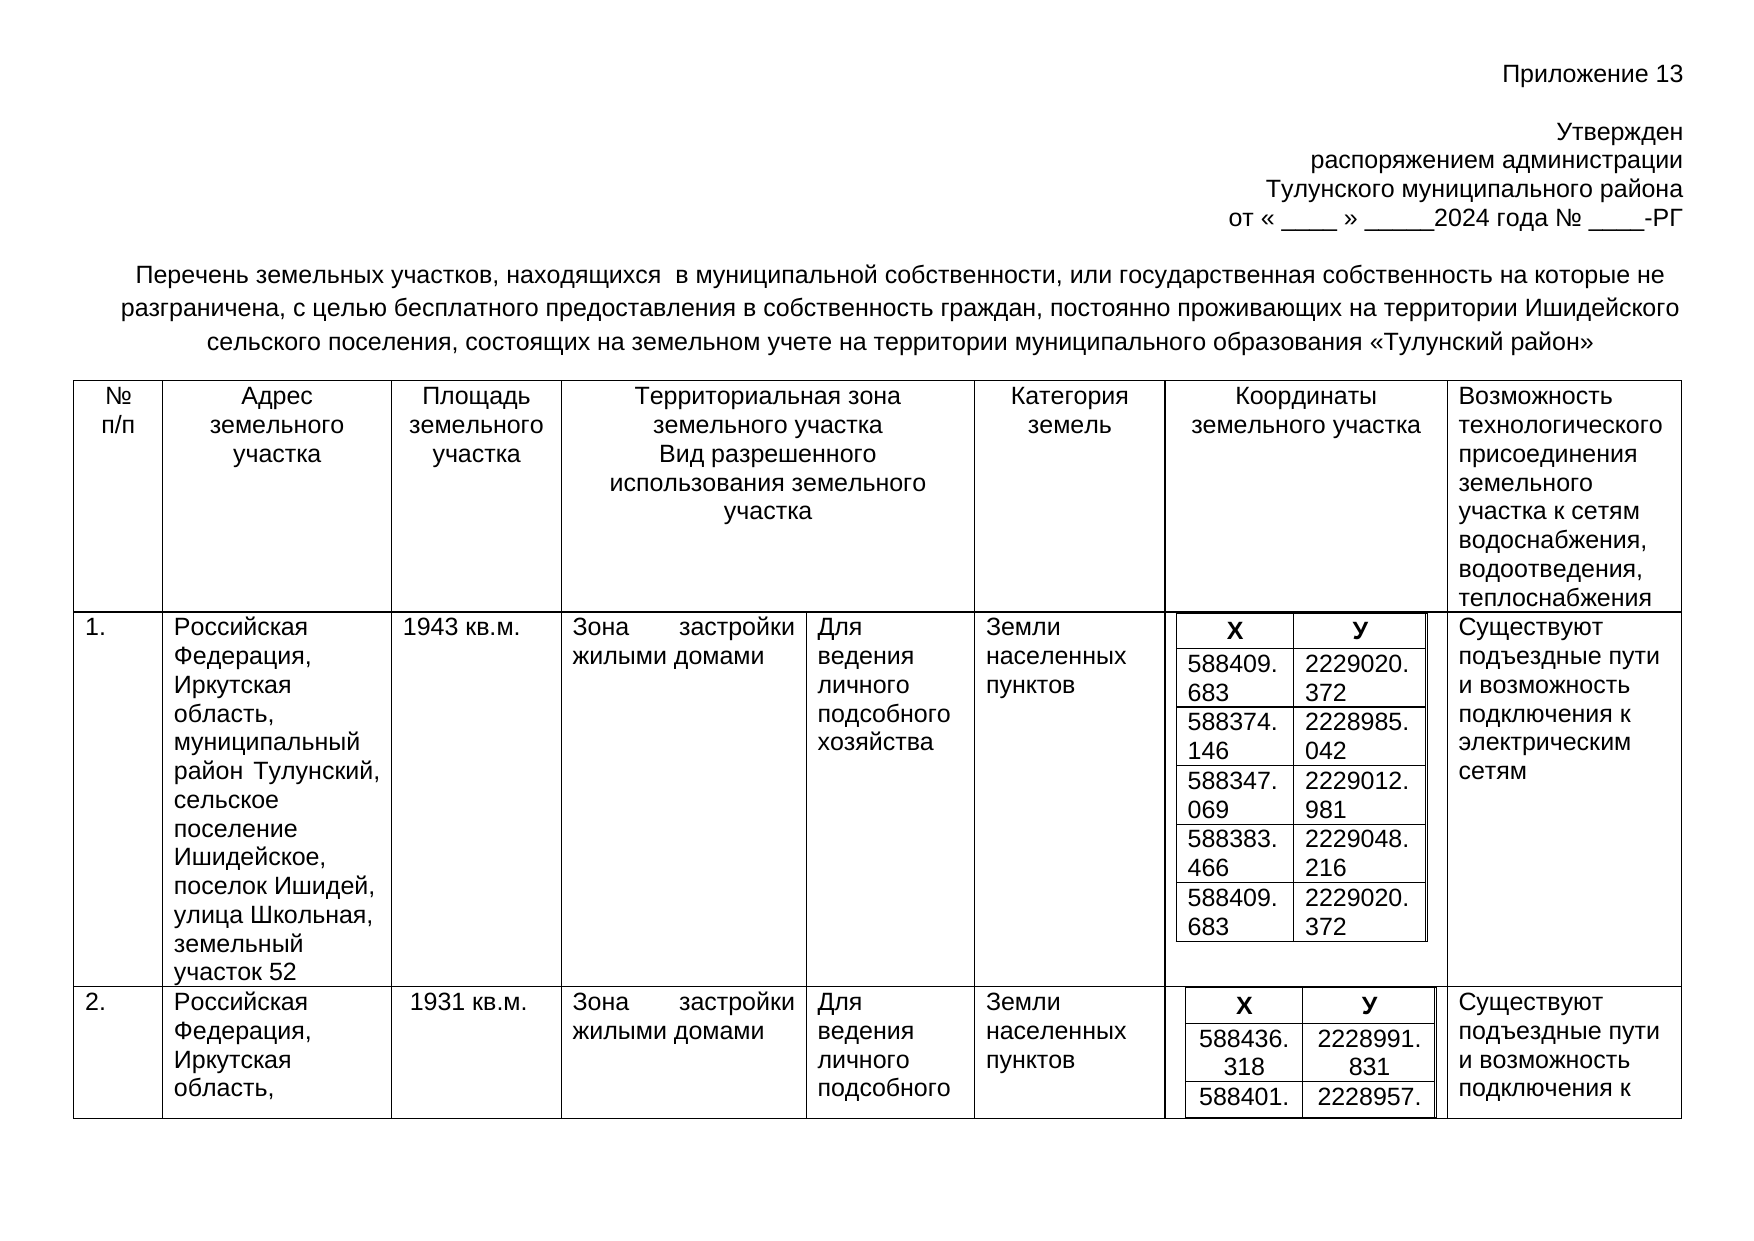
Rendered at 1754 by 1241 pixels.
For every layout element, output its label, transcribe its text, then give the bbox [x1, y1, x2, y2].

table_cell [1166, 613, 1447, 986]
table_header Территориальная зона земельного участка Вид разрешенного использования земельного участка [562, 381, 974, 611]
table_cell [1448, 987, 1681, 1118]
text Тулунского муниципального района [118, 174, 1683, 203]
text распоряжением администрации [118, 145, 1683, 174]
text Утвержден [118, 117, 1683, 145]
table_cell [975, 987, 1164, 1118]
table_cell 1931 кв.м. [392, 987, 561, 1118]
table_header Площадь земельного участка [392, 381, 561, 611]
table_header № п/п [74, 381, 162, 611]
table_cell [1303, 1024, 1434, 1081]
table_cell [1186, 1082, 1302, 1117]
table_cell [562, 987, 806, 1118]
table_cell 2. [74, 987, 162, 1118]
text Перечень земельных участков, находящихся в муниципальной собственности, или государственная собственность на которые не разграничена, с целью бесплатного предоставления в собственность граждан, постоянно проживающих на территории Ишидейского сельского поселения, состоящих на земельном учете на территории муниципального образования «Тулунский район» [118, 260, 1683, 355]
table_cell Существуют подъездные пути и возможность подключения к электрическим сетям [1448, 613, 1681, 986]
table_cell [807, 987, 974, 1118]
table_cell Для ведения личного подсобного хозяйства [807, 613, 974, 986]
table_cell [1186, 988, 1302, 1023]
table_header Координаты земельного участка [1166, 381, 1447, 611]
table_cell Российская Федерация, Иркутская область, муниципальный район Тулунский, сельское поселение Ишидейское, поселок Ишидей, улица Школьная, земельный участок 52 [163, 613, 391, 986]
table_cell [1186, 1024, 1302, 1081]
table_header Возможность технологического присоединения земельного участка к сетям водоснабжения, водоотведения, теплоснабжения [1448, 381, 1681, 611]
table_cell 1943 кв.м. [392, 613, 561, 986]
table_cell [163, 987, 391, 1118]
text от « ____ » _____2024 года № ____-РГ [118, 203, 1683, 232]
table_cell [1166, 987, 1185, 1118]
table_header Категория земель [975, 381, 1164, 611]
table_cell [1303, 1082, 1434, 1117]
table_cell [1303, 988, 1434, 1023]
table_cell [1437, 987, 1447, 1118]
table_cell Зона застройки жилыми домами [562, 613, 806, 986]
text Приложение 13 [118, 59, 1683, 88]
table_header Адрес земельного участка [163, 381, 391, 611]
table_cell Земли населенных пунктов [975, 613, 1164, 986]
table_cell 1. [74, 613, 162, 986]
